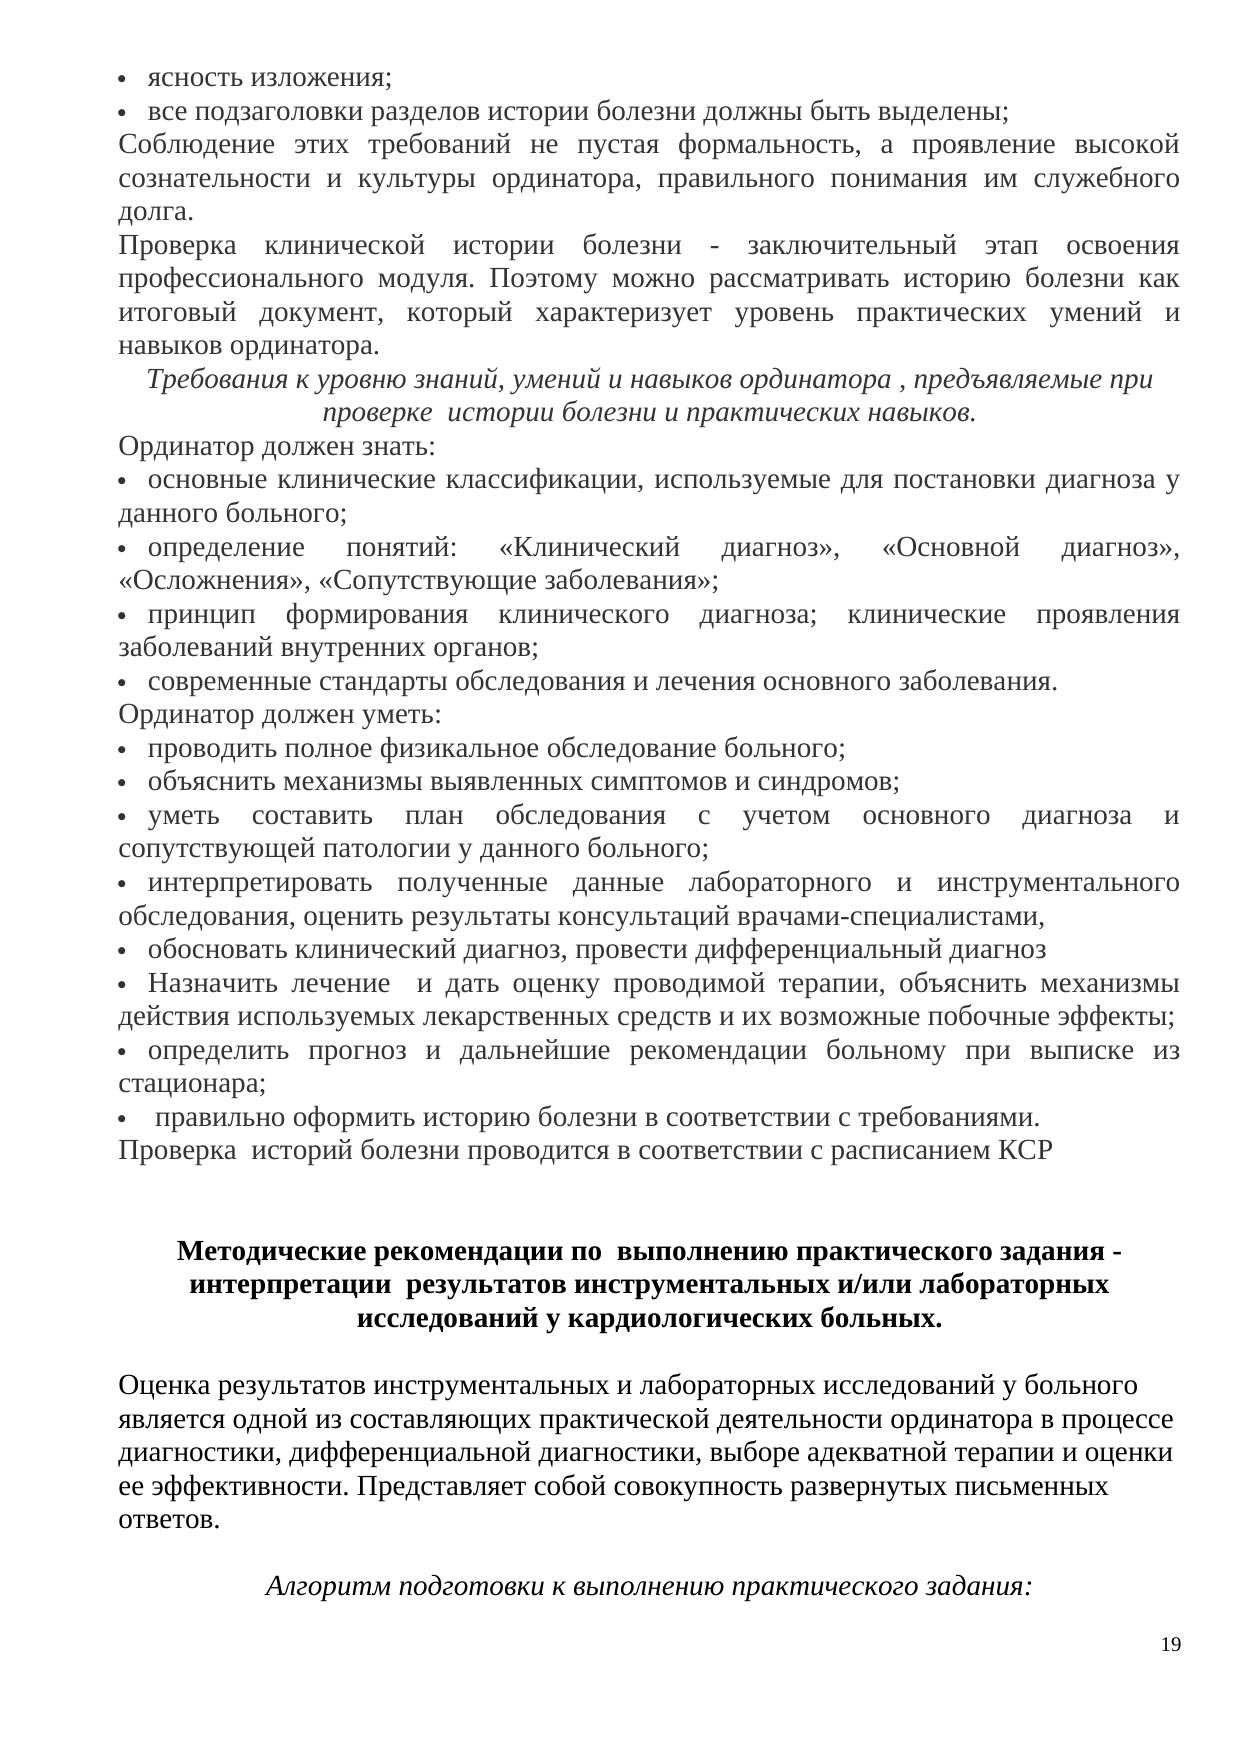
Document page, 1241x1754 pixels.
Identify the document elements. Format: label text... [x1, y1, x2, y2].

text Соблюдение этих требований не пустая формальность, а проявление высокой сознательности и культуры ординатора, правильного понимания им служебного долга. [118, 126, 1181, 227]
text Требования к уровню знаний, умений и навыков ординатора , предъявляемые при проверке истории болезни и практических навыков. [118, 361, 1181, 428]
list ясность изложения; [118, 59, 1181, 93]
list определить прогноз и дальнейшие рекомендации больному при выписке из стационара; [118, 1032, 1181, 1099]
list современные стандарты обследования и лечения основного заболевания. [118, 663, 1181, 696]
list основные клинические классификации, используемые для постановки диагноза у данного больного; [118, 462, 1181, 529]
list интерпретировать полученные данные лабораторного и инструментального обследования, оценить результаты консультаций врачами-специалистами, [118, 864, 1181, 931]
text Методические рекомендации по выполнению практического задания - интерпретации результатов инструментальных и/или лабораторных исследований у кардиологических больных. [118, 1233, 1181, 1334]
list Назначить лечение и дать оценку проводимой терапии, объяснить механизмы действия используемых лекарственных средств и их возможные побочные эффекты; [118, 965, 1181, 1032]
list определение понятий: «Клинический диагноз», «Основной диагноз», «Осложнения», «Сопутствующие заболевания»; [118, 529, 1181, 596]
text Ординатор должен знать: [118, 428, 1181, 462]
list уметь составить план обследования с учетом основного диагноза и сопутствующей патологии у данного больного; [118, 797, 1181, 864]
list обосновать клинический диагноз, провести дифференциальный диагноз [118, 931, 1181, 965]
text Проверка клинической истории болезни - заключительный этап освоения профессионального модуля. Поэтому можно рассматривать историю болезни как итоговый документ, который характеризует уровень практических умений и навыков ординатора. [118, 227, 1181, 361]
list правильно оформить историю болезни в соответствии с требованиями. [118, 1099, 1181, 1132]
list все подзаголовки разделов истории болезни должны быть выделены; [118, 93, 1181, 126]
list принцип формирования клинического диагноза; клинические проявления заболеваний внутренних органов; [118, 596, 1181, 663]
text Ординатор должен уметь: [118, 696, 1181, 730]
list проводить полное физикальное обследование больного; [118, 730, 1181, 763]
text Проверка историй болезни проводится в соответствии с расписанием КСР [118, 1132, 1181, 1166]
list объяснить механизмы выявленных симптомов и синдромов; [118, 763, 1181, 797]
text Оценка результатов инструментальных и лабораторных исследований у больного является одной из составляющих практической деятельности ординатора в процессе диагностики, дифференциальной диагностики, выборе адекватной терапии и оценки ее эффективности. Представляет собой совокупность развернутых письменных ответов. [118, 1367, 1181, 1535]
text Алгоритм подготовки к выполнению практического задания: [118, 1568, 1181, 1602]
